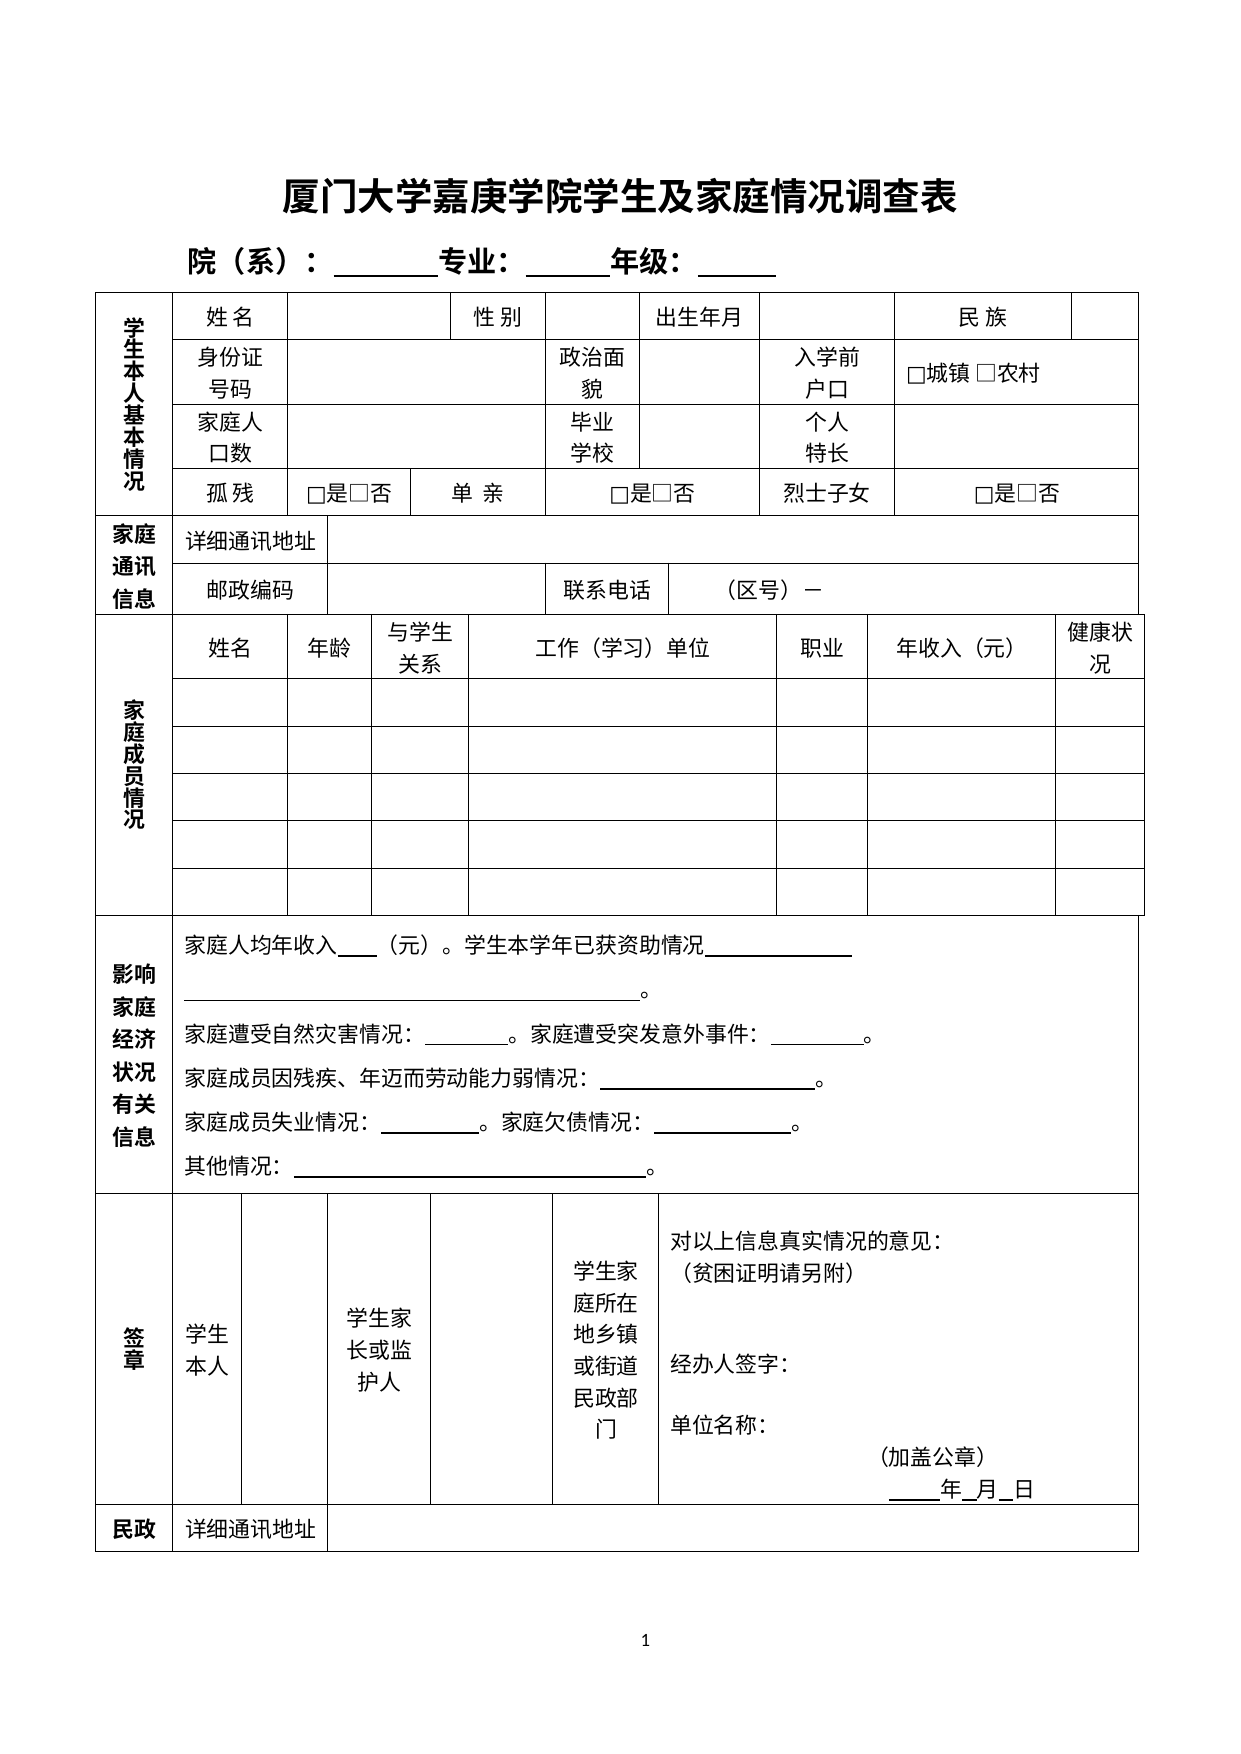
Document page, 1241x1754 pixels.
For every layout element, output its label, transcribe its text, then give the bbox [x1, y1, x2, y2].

table_cell [372, 869, 468, 915]
table_cell [868, 774, 1055, 820]
table_cell [1056, 727, 1144, 773]
table_cell [777, 821, 867, 867]
table_cell 工作（学习）单位 [469, 615, 776, 678]
table_cell [868, 869, 1055, 915]
table_cell 详细通讯地址 [173, 516, 327, 563]
table_cell [640, 340, 759, 404]
table_header [546, 293, 639, 339]
table_cell （区号）－ [669, 564, 1138, 614]
table_cell [328, 516, 1138, 563]
table_cell 详细通讯地址 [173, 1505, 327, 1551]
table_cell [1056, 679, 1144, 726]
table_cell [469, 774, 776, 820]
table_cell 家庭人均年收入 （元）。学生本学年已获资助情况 。 家庭遭受自然灾害情况： 。家庭遭受突发意外事件： 。 家庭成员因残疾、年迈而劳动能力弱情况： 。 家庭成员失业情况： 。家庭欠债情况： 。 其他情况： 。 [173, 916, 1138, 1193]
table_cell 学生家长或监护人 [328, 1194, 430, 1503]
table_cell [173, 869, 287, 915]
table_cell [777, 869, 867, 915]
table_cell 邮政编码 [173, 564, 327, 614]
table_cell [328, 564, 545, 614]
table_cell 家庭通讯信息 [96, 516, 172, 614]
table_cell [1056, 821, 1144, 867]
table_cell 学生家庭所在地乡镇或街道民政部门 [553, 1194, 658, 1503]
table_cell [288, 340, 545, 404]
table_cell [469, 679, 776, 726]
table_cell 政治面貌 [546, 340, 639, 404]
table_cell 年收入（元） [868, 615, 1055, 678]
table_cell 对以上信息真实情况的意见： （贫困证明请另附） 经办人签字： 单位名称： （加盖公章） 年 月 日 [659, 1194, 1138, 1503]
table_cell 身份证 号码 [173, 340, 287, 404]
table_cell 与学生 关系 [372, 615, 468, 678]
table_cell 单 亲 [411, 469, 545, 515]
table_cell [173, 679, 287, 726]
table_cell 个人 特长 [760, 405, 894, 468]
table_cell [895, 405, 1138, 468]
table_cell [288, 727, 371, 773]
text 厦门大学嘉庚学院学生及家庭情况调查表 [187, 162, 1053, 227]
table_cell [372, 774, 468, 820]
table_cell [868, 727, 1055, 773]
table_cell 家庭成员情况 [96, 615, 172, 915]
table_cell [777, 727, 867, 773]
table_cell [868, 821, 1055, 867]
text 院（系）： 专业： 年级： [187, 227, 1053, 292]
table_cell 烈士子女 [760, 469, 894, 515]
table_cell [288, 821, 371, 867]
table_cell 健康状况 [1056, 615, 1144, 678]
table_cell [372, 679, 468, 726]
table_cell [288, 405, 545, 468]
table_cell 职业 [777, 615, 867, 678]
table_header [760, 293, 894, 339]
table_cell [173, 727, 287, 773]
table_cell □是□否 [288, 469, 410, 515]
table_cell [469, 727, 776, 773]
table_cell [372, 727, 468, 773]
table_cell 联系电话 [546, 564, 668, 614]
table_header 性 别 [451, 293, 545, 339]
table_cell [1056, 869, 1144, 915]
table_cell [469, 821, 776, 867]
table_cell 影响家庭经济 状况有关信息 [96, 916, 172, 1193]
table_cell 姓名 [173, 615, 287, 678]
table_header 民 族 [895, 293, 1071, 339]
table_cell [173, 821, 287, 867]
table_cell [868, 679, 1055, 726]
table_header 学生本人基本情况 [96, 293, 172, 515]
table_header 出生年月 [640, 293, 759, 339]
table_cell [640, 405, 759, 468]
table_cell 入学前 户口 [760, 340, 894, 404]
table_cell [242, 1194, 327, 1503]
table_cell [777, 774, 867, 820]
table_cell [288, 774, 371, 820]
table_header [1072, 293, 1138, 339]
table_cell 孤 残 [173, 469, 287, 515]
table_header 姓 名 [173, 293, 287, 339]
table_cell 签章 [96, 1194, 172, 1503]
table_cell □城镇 □农村 [895, 340, 1138, 404]
table_cell [173, 774, 287, 820]
table_cell 家庭人 口数 [173, 405, 287, 468]
table_cell [328, 1505, 1138, 1551]
table_cell [777, 679, 867, 726]
table_cell 学生本人 [173, 1194, 241, 1503]
table_cell □是□否 [546, 469, 759, 515]
table_cell □是□否 [895, 469, 1138, 515]
table_cell [372, 821, 468, 867]
table_cell 毕业 学校 [546, 405, 639, 468]
table_cell [431, 1194, 552, 1503]
table_cell [288, 869, 371, 915]
table_cell [1056, 774, 1144, 820]
table_cell [288, 679, 371, 726]
table_cell [469, 869, 776, 915]
table_header [288, 293, 450, 339]
table_cell 民政部门信息 [96, 1505, 172, 1551]
table_cell 年龄 [288, 615, 371, 678]
